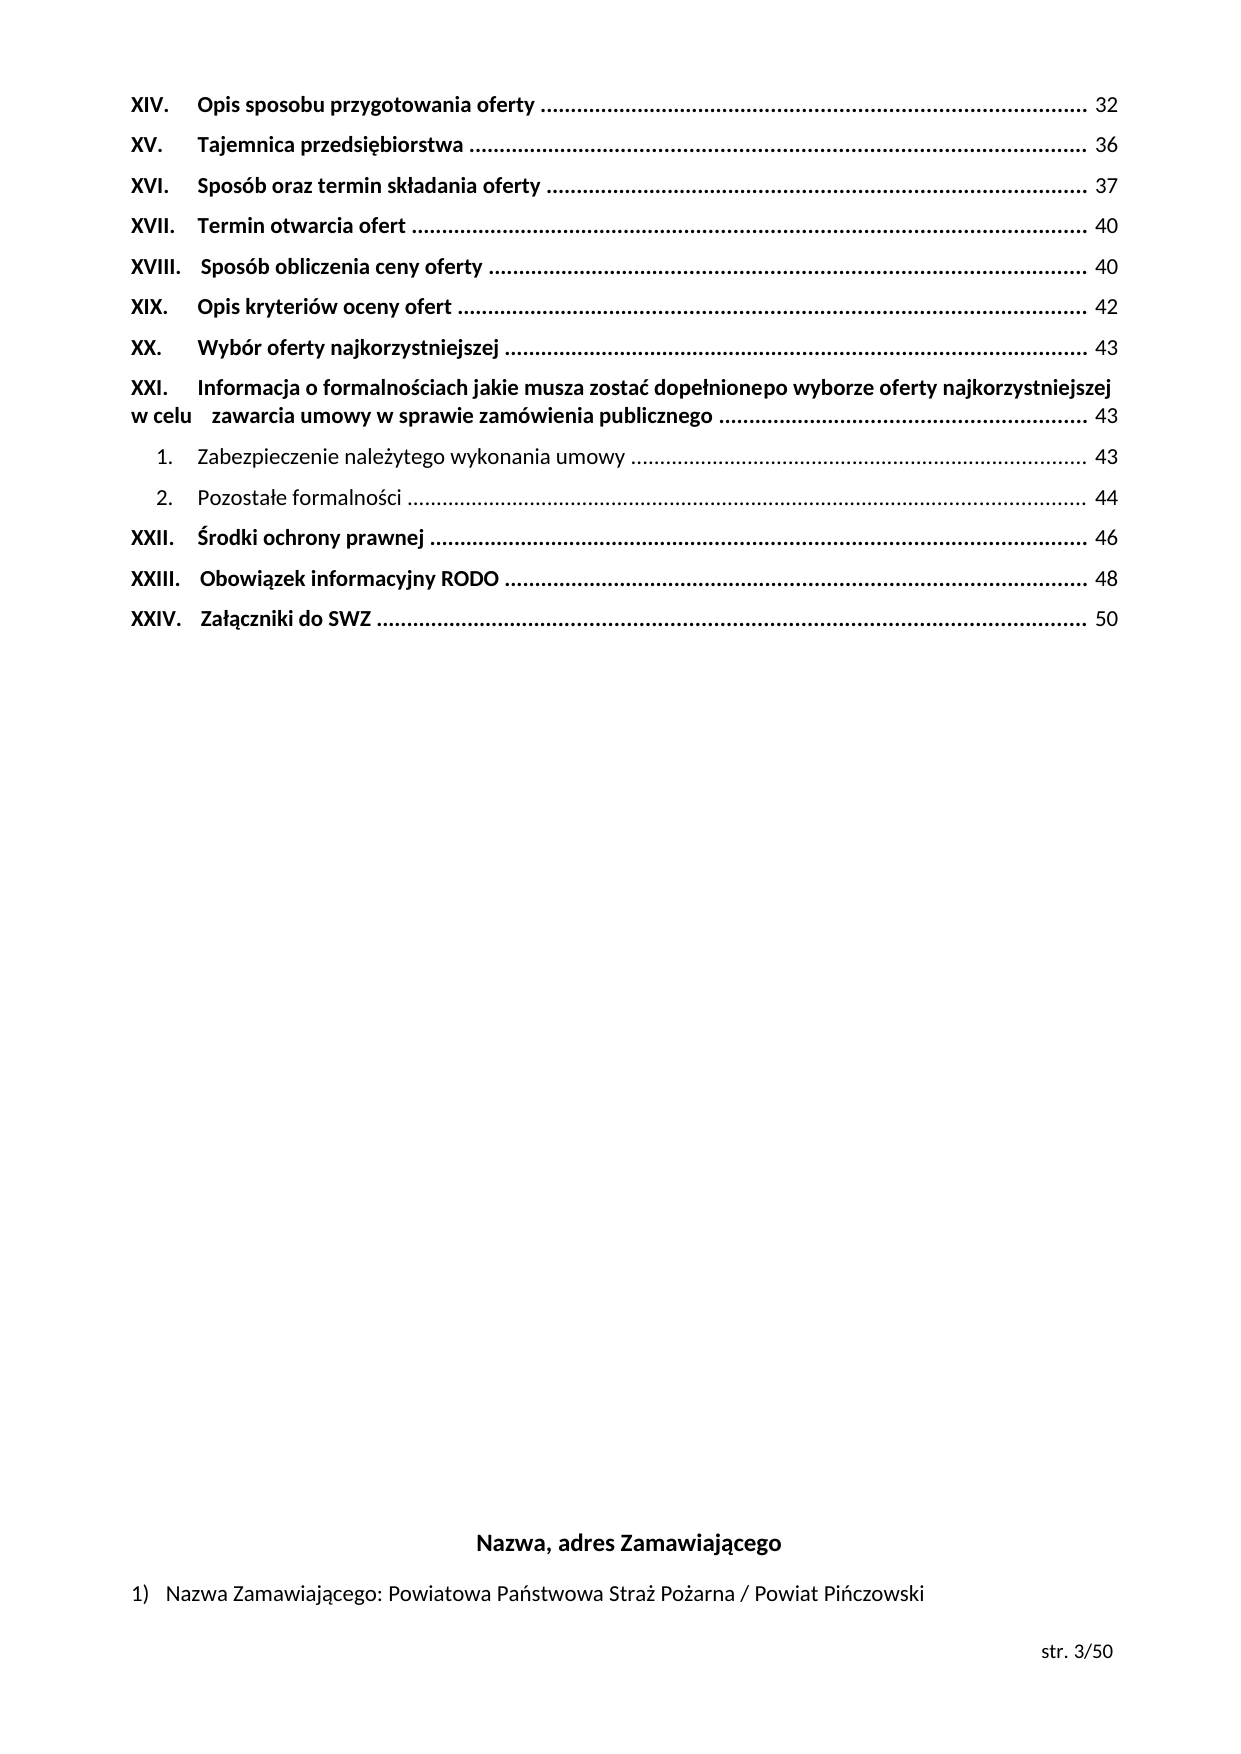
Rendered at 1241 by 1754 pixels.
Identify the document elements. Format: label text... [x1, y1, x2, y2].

list Obowiązek informacyjny RODO 48 [131, 564, 1127, 592]
list Tajemnica przedsiębiorstwa 36 [131, 130, 1127, 158]
list Sposób obliczenia ceny oferty 40 [131, 252, 1127, 280]
text Nazwa, adres Zamawiającego [131, 1527, 1127, 1558]
list Pozostałe formalności 44 [131, 483, 1127, 511]
list Nazwa Zamawiającego: Powiatowa Państwowa Straż Pożarna / Powiat Pińczowski [131, 1579, 1127, 1607]
list Sposób oraz termin składania oferty 37 [131, 171, 1127, 199]
list Termin otwarcia ofert 40 [131, 211, 1127, 239]
list Załączniki do SWZ 50 [131, 604, 1127, 632]
list Opis kryteriów oceny ofert 42 [131, 292, 1127, 321]
text w celu zawarcia umowy w sprawie zamówienia publicznego 43 [131, 402, 1127, 429]
list Wybór oferty najkorzystniejszej 43 [131, 333, 1127, 361]
list Informacja o formalnościach jakie musza zostać dopełnione po wyborze oferty najkorzystniejszej [131, 373, 1127, 402]
list Opis sposobu przygotowania oferty 32 [131, 90, 1127, 118]
list Środki ochrony prawnej 46 [131, 523, 1127, 551]
list Zabezpieczenie należytego wykonania umowy 43 [131, 442, 1127, 470]
